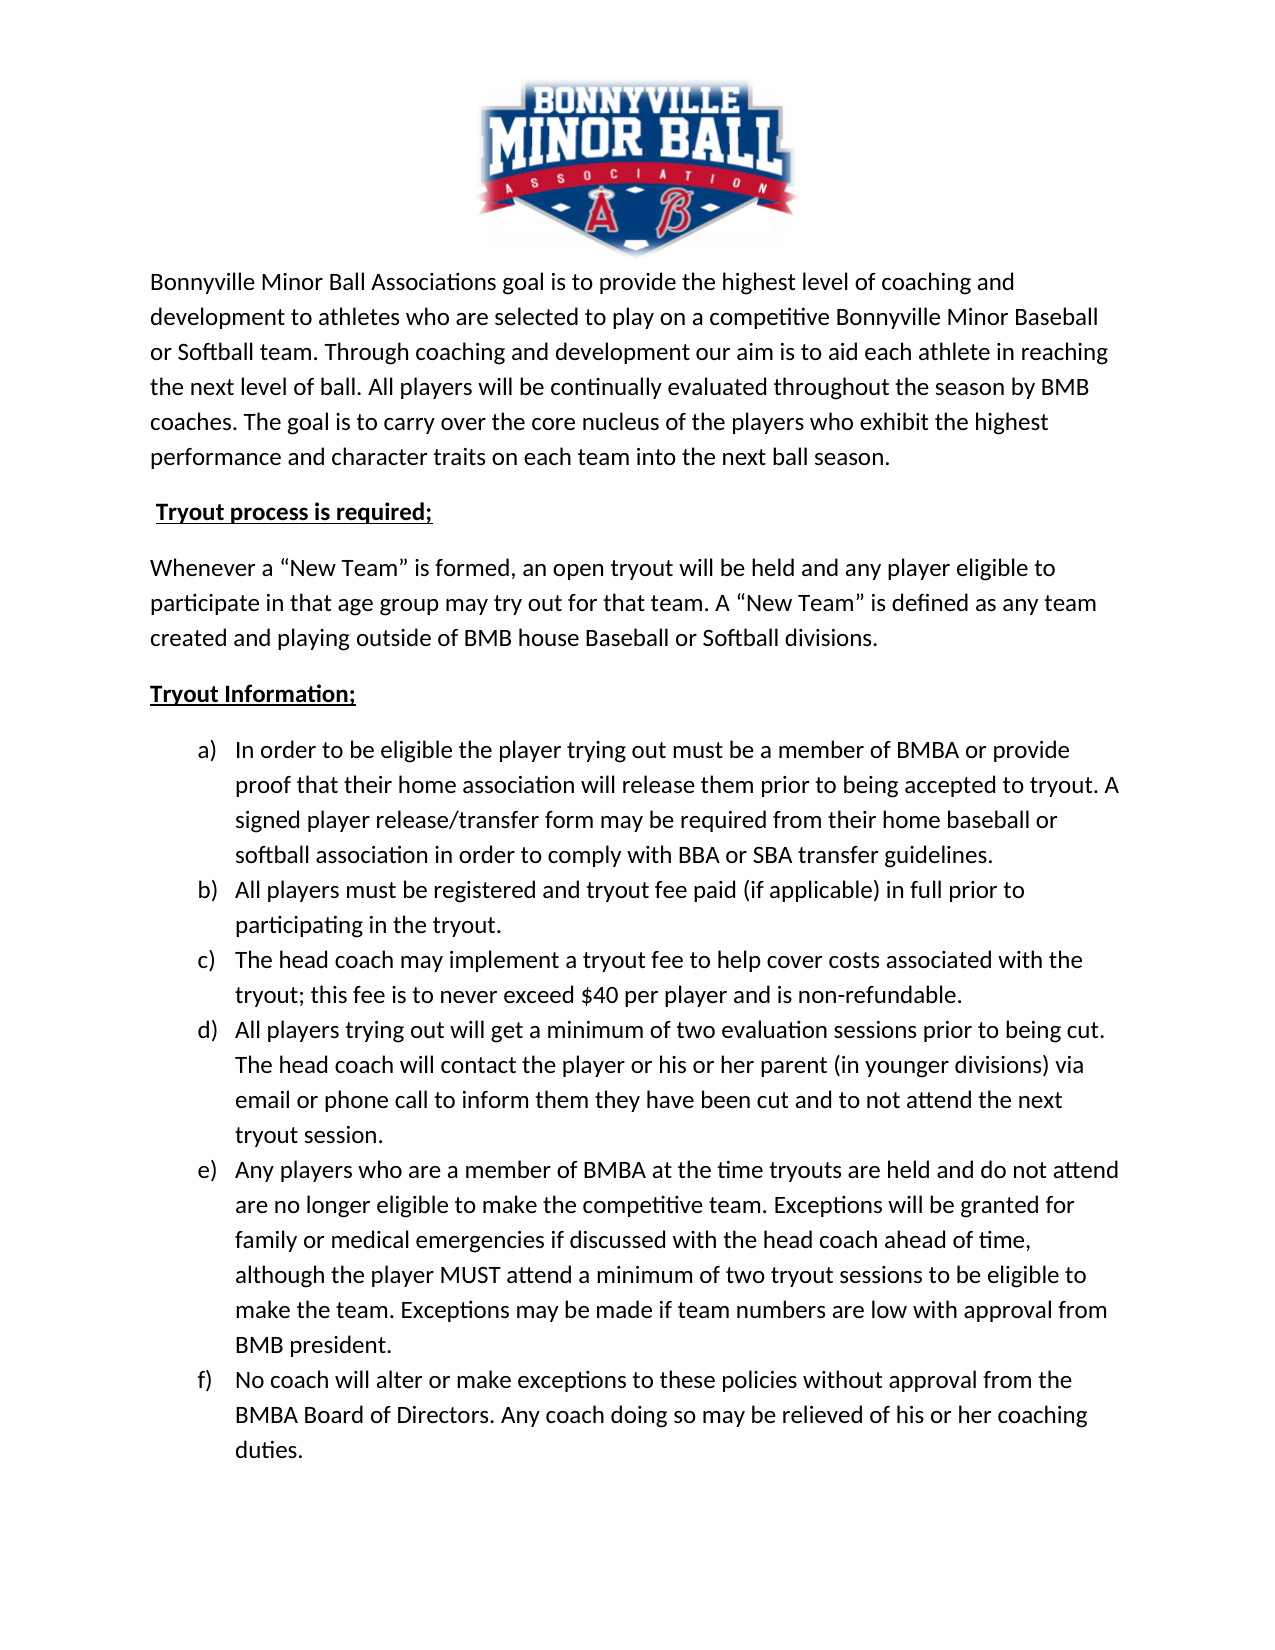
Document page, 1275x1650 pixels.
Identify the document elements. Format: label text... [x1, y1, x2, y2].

list Any players who are a member of BMBA at the time tryouts are held and do not attend are no longer eligible to make the competitive team. Exceptions will be granted for family or medical emergencies if discussed with the head coach ahead of time, although the player MUST attend a minimum of two tryout sessions to be eligible to make the team. Exceptions may be made if team numbers are low with approval from BMB president. [197, 1154, 1125, 1359]
text Tryout process is required; [150, 497, 1125, 527]
list In order to be eligible the player trying out must be a member of BMBA or provide proof that their home association will release them prior to being accepted to tryout. A signed player release/transfer form may be required from their home baseball or softball association in order to comply with BBA or SBA transfer guidelines. [197, 734, 1125, 869]
text Whenever a “New Team” is formed, an open tryout will be held and any player eligible to participate in that age group may try out for that team. A “New Team” is defined as any team created and playing outside of BMB house Baseball or Softball divisions. [150, 552, 1125, 653]
list All players must be registered and tryout fee paid (if applicable) in full prior to participating in the tryout. [197, 874, 1125, 939]
text Tryout Information; [150, 678, 1125, 709]
list No coach will alter or make exceptions to these policies without approval from the BMBA Board of Directors. Any coach doing so may be relieved of his or her coaching duties. [197, 1364, 1125, 1464]
picture [470, 73, 805, 266]
list All players trying out will get a minimum of two evaluation sessions prior to being cut. The head coach will contact the player or his or her parent (in younger divisions) via email or phone call to inform them they have been cut and to not attend the next tryout session. [197, 1014, 1125, 1149]
list The head coach may implement a tryout fee to help cover costs associated with the tryout; this fee is to never exceed $40 per player and is non-refundable. [197, 944, 1125, 1009]
text Bonnyville Minor Ball Associations goal is to provide the highest level of coaching and development to athletes who are selected to play on a competitive Bonnyville Minor Baseball or Softball team. Through coaching and development our aim is to aid each athlete in reaching the next level of ball. All players will be continually evaluated throughout the season by BMB coaches. The goal is to carry over the core nucleus of the players who exhibit the highest performance and character traits on each team into the next ball season. [150, 266, 1125, 471]
